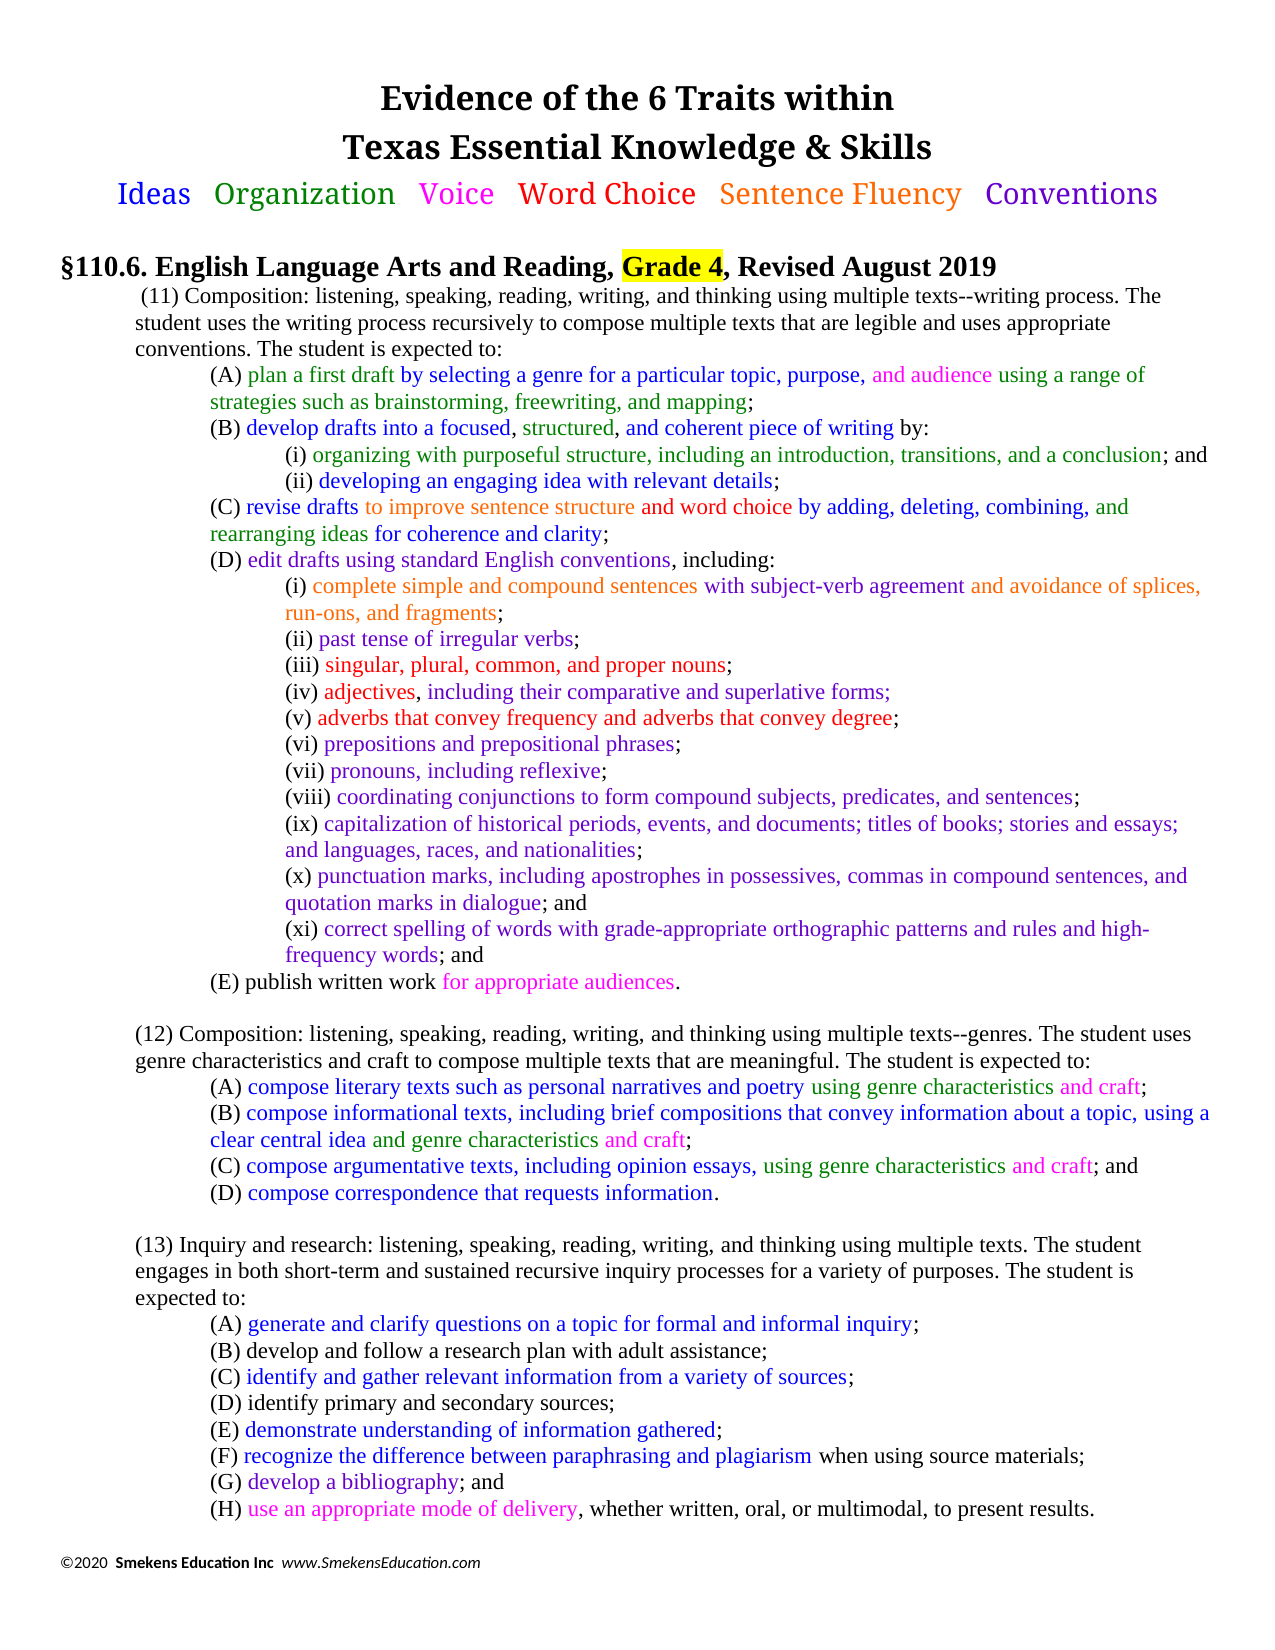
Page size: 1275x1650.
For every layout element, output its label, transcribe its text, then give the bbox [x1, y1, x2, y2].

subtitle §110.6. English Language Arts and Reading, Grade 4, Revised August 2019 [60, 249, 622, 282]
text (H) use an appropriate mode of delivery, whether written, oral, or multimodal, to present results. [210, 1495, 1215, 1521]
text (xi) correct spelling of words with grade-appropriate orthographic patterns and rules and high-frequency words; and [285, 915, 1215, 968]
text (x) punctuation marks, including apostrophes in possessives, commas in compound sentences, and quotation marks in dialogue; and [285, 862, 1215, 915]
text (11) Composition: listening, speaking, reading, writing, and thinking using multiple texts--writing process. The student uses the writing process recursively to compose multiple texts that are legible and uses appropriate conventions. The student is expected to: [135, 282, 1215, 362]
text (E) demonstrate understanding of information gathered; [210, 1416, 1215, 1442]
text (12) Composition: listening, speaking, reading, writing, and thinking using multiple texts--genres. The student uses genre characteristics and craft to compose multiple texts that are meaningful. The student is expected to: [135, 1020, 1215, 1073]
text (ii) past tense of irregular verbs; [285, 625, 1215, 651]
text (ii) developing an engaging idea with relevant details; [285, 467, 1215, 493]
text (E) publish written work for appropriate audiences. [210, 968, 1215, 994]
text (vii) pronouns, including reflexive; [285, 757, 1215, 783]
text (D) edit drafts using standard English conventions, including: [210, 546, 1215, 572]
text (v) adverbs that convey frequency and adverbs that convey degree; [285, 704, 1215, 731]
text (A) compose literary texts such as personal narratives and poetry using genre characteristics and craft; [210, 1073, 1215, 1099]
text (D) identify primary and secondary sources; [210, 1389, 1215, 1416]
text (G) develop a bibliography; and [210, 1468, 1215, 1495]
text (D) compose correspondence that requests information. [210, 1178, 1215, 1205]
text (vi) prepositions and prepositional phrases; [285, 731, 1215, 757]
text (F) recognize the difference between paraphrasing and plagiarism when using source materials; [210, 1442, 1215, 1468]
text (13) Inquiry and research: listening, speaking, reading, writing, and thinking using multiple texts. The student engages in both short-term and sustained recursive inquiry processes for a variety of purposes. The student is expected to: [135, 1231, 1215, 1310]
text (B) develop drafts into a focused, structured, and coherent piece of writing by: [210, 414, 1215, 441]
text (i) complete simple and compound sentences with subject-verb agreement and avoidance of splices, run-ons, and fragments; [285, 572, 1215, 625]
text (iii) singular, plural, common, and proper nouns; [285, 651, 1215, 678]
subtitle §110.6. English Language Arts and Reading, Grade 4, Revised August 2019 [723, 249, 1215, 282]
text (C) revise drafts to improve sentence structure and word choice by adding, deleting, combining, and rearranging ideas for coherence and clarity; [210, 493, 1215, 546]
text (C) compose argumentative texts, including opinion essays, using genre characteristics and craft; and [210, 1152, 1215, 1178]
text (B) compose informational texts, including brief compositions that convey information about a topic, using a clear central idea and genre characteristics and craft; [210, 1099, 1215, 1152]
text (A) plan a first draft by selecting a genre for a particular topic, purpose, and audience using a range of strategies such as brainstorming, freewriting, and mapping; [210, 362, 1215, 414]
text (viii) coordinating conjunctions to form compound subjects, predicates, and sentences; [285, 783, 1215, 809]
text (C) identify and gather relevant information from a variety of sources; [210, 1363, 1215, 1389]
text (i) organizing with purposeful structure, including an introduction, transitions, and a conclusion; and [285, 441, 1215, 467]
text (ix) capitalization of historical periods, events, and documents; titles of books; stories and essays; and languages, races, and nationalities; [285, 809, 1215, 862]
text (A) generate and clarify questions on a topic for formal and informal inquiry; [210, 1310, 1215, 1337]
text (iv) adjectives, including their comparative and superlative forms; [285, 678, 1215, 704]
text (B) develop and follow a research plan with adult assistance; [210, 1337, 1215, 1363]
